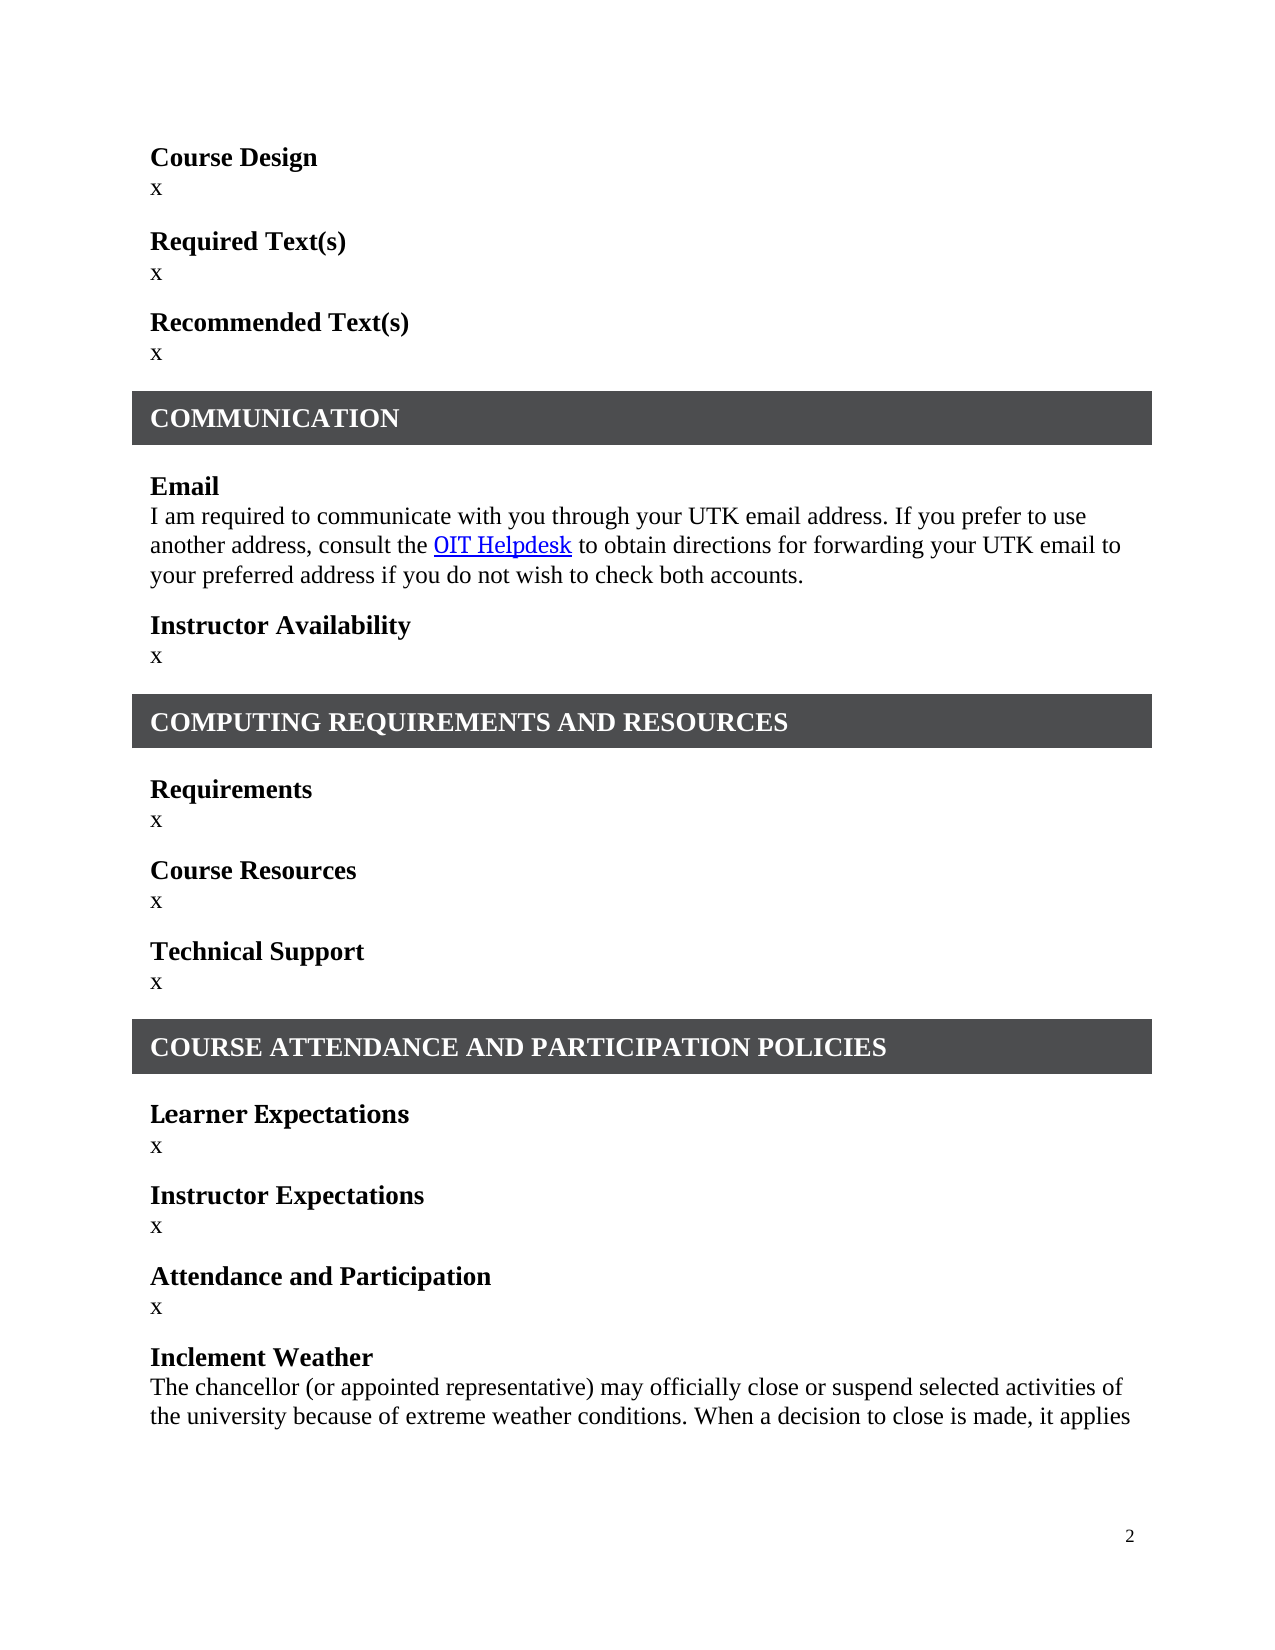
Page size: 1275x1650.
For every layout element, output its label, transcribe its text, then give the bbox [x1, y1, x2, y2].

text x [150, 337, 1134, 366]
subtitle Instructor Availability [150, 609, 1134, 640]
subtitle Communication [142, 401, 1143, 436]
text I am required to communicate with you through your UTK email address. If you prefer to use another address, consult the OIT Helpdesk to obtain directions for forwarding your UTK email to your preferred address if you do not wish to check both accounts. [150, 501, 1134, 588]
subtitle Computing Requirements and Resources [142, 704, 1143, 739]
text x [150, 1211, 1134, 1239]
subtitle Email [150, 470, 1134, 501]
text Learner Expectations [150, 1099, 1134, 1130]
subtitle Instructor Expectations [150, 1179, 1134, 1211]
subtitle Course Attendance and Participation Policies [142, 1029, 1143, 1064]
subtitle Course Design [150, 141, 1134, 172]
subtitle Inclement Weather [150, 1341, 1134, 1372]
subtitle Technical Support [150, 935, 1134, 966]
text x [150, 1291, 1134, 1320]
subtitle Recommended Text(s) [150, 306, 1134, 337]
text x [150, 885, 1134, 914]
text x [150, 804, 1134, 833]
subtitle Required Text(s) [150, 226, 1134, 257]
text x [150, 257, 1134, 285]
subtitle Requirements [150, 773, 1134, 804]
subtitle Attendance and Participation [150, 1260, 1134, 1291]
text x [150, 1130, 1134, 1158]
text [150, 1372, 1134, 1429]
text x [150, 640, 1134, 669]
text x [150, 172, 1134, 201]
subtitle Course Resources [150, 854, 1134, 885]
text x [150, 966, 1134, 994]
